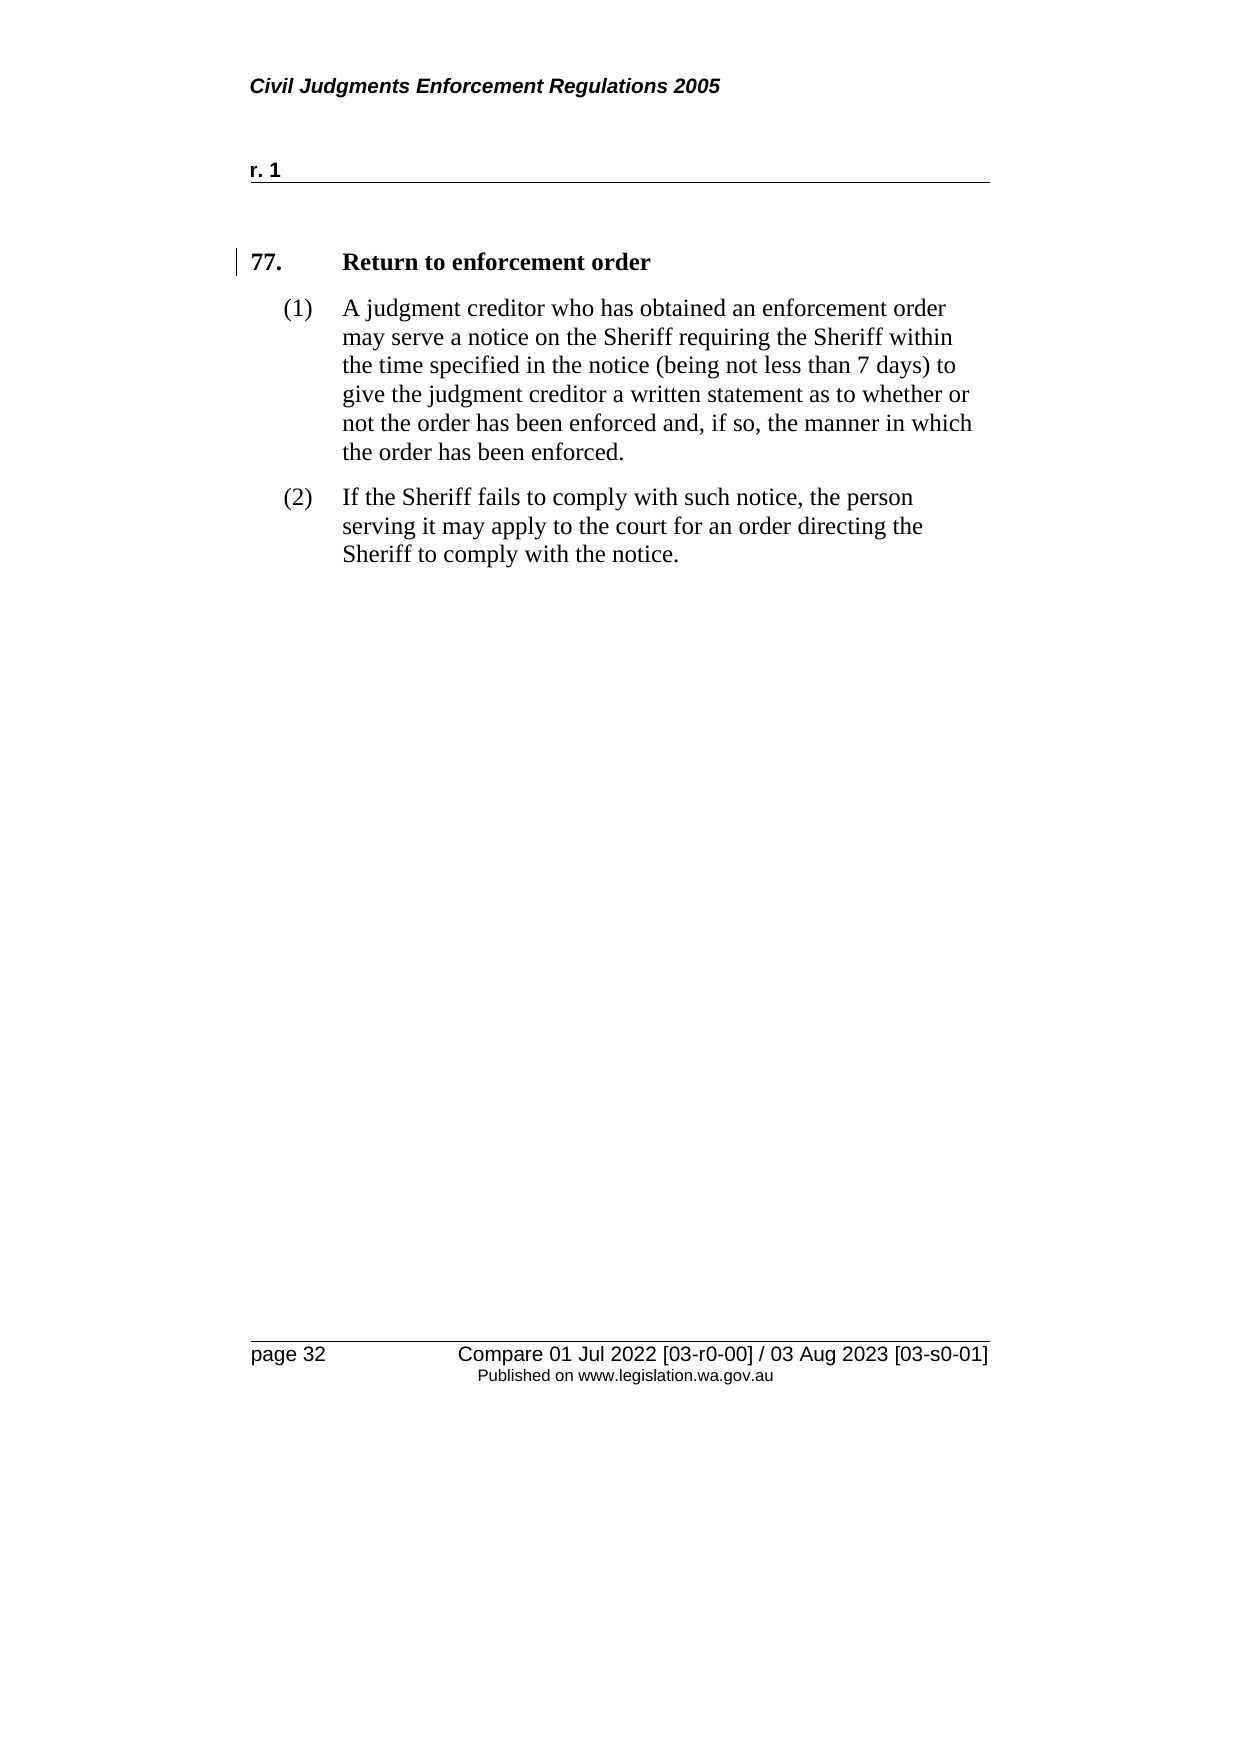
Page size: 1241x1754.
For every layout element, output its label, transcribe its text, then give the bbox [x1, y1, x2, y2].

subtitle 77. Return to enforcement order [251, 247, 990, 276]
text (1) A judgment creditor who has obtained an enforcement order may serve a notice on the Sheriff requiring the Sheriff within the time specified in the notice (being not less than 7 days) to give the judgment creditor a written statement as to whether or not the order has been enforced and, if so, the manner in which the order has been enforced. [251, 293, 990, 465]
text (2) If the Sheriff fails to comply with such notice, the person serving it may apply to the court for an order directing the Sheriff to comply with the notice. [251, 482, 990, 568]
